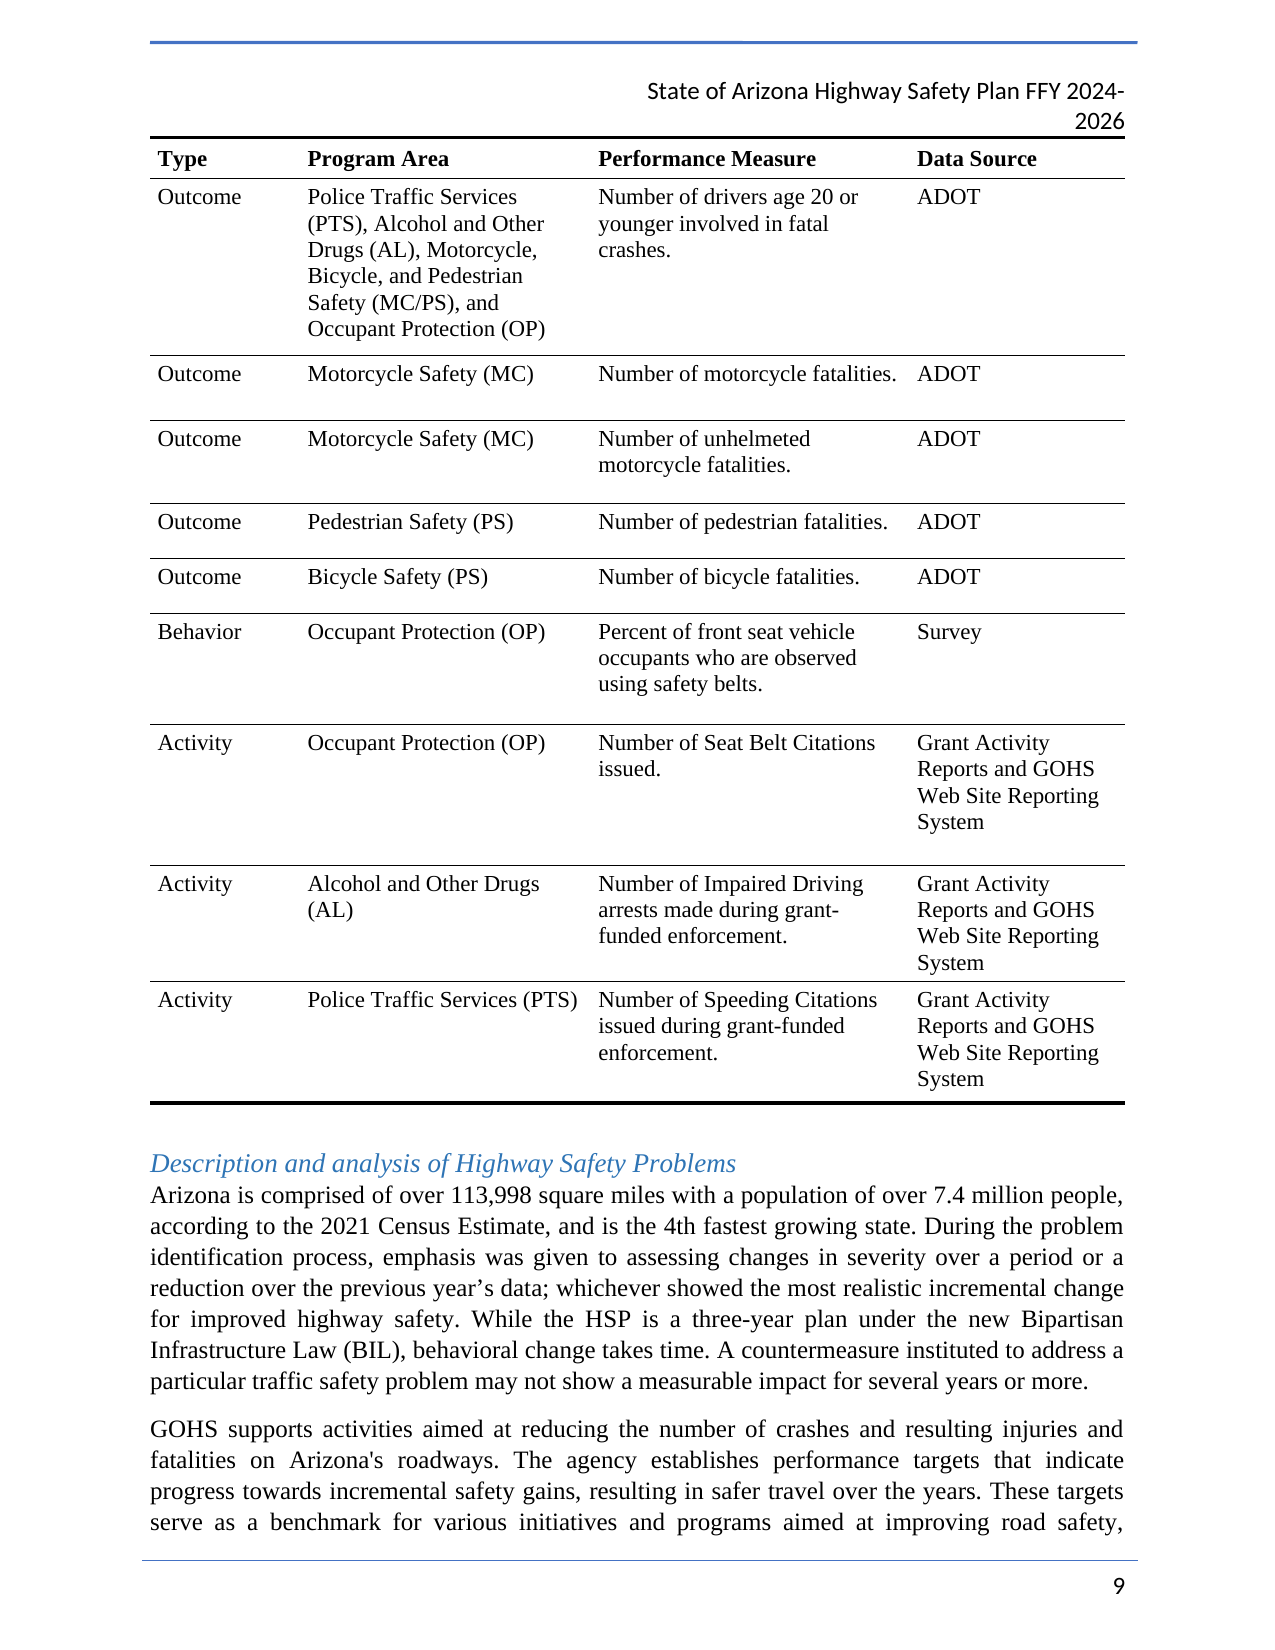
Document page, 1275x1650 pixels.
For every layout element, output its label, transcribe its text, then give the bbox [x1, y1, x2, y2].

table_cell Motorcycle Safety (MC) [300, 356, 591, 420]
table_header Type [150, 139, 300, 178]
table_cell Activity [150, 725, 300, 864]
table_cell Motorcycle Safety (MC) [300, 421, 591, 503]
table_cell Grant Activity Reports and GOHS Web Site Reporting System [909, 982, 1125, 1101]
table_cell ADOT [909, 559, 1125, 612]
table_cell Percent of front seat vehicle occupants who are observed using safety belts. [591, 614, 909, 724]
table_cell ADOT [909, 504, 1125, 558]
table_cell Occupant Protection (OP) [300, 725, 591, 864]
table_cell Grant Activity Reports and GOHS Web Site Reporting System [909, 866, 1125, 981]
table_cell Behavior [150, 614, 300, 724]
table_cell Pedestrian Safety (PS) [300, 504, 591, 558]
table_cell Grant Activity Reports and GOHS Web Site Reporting System [909, 725, 1125, 864]
table_header Data Source [909, 139, 1125, 178]
table_cell Police Traffic Services (PTS) [300, 982, 591, 1101]
table_cell Police Traffic Services (PTS), Alcohol and Other Drugs (AL), Motorcycle, Bicycle, and Pedestrian Safety (MC/PS), and Occupant Protection (OP) [300, 179, 591, 355]
table_cell Number of bicycle fatalities. [591, 559, 909, 612]
table_cell Outcome [150, 504, 300, 558]
table_cell Activity [150, 982, 300, 1101]
table_cell Occupant Protection (OP) [300, 614, 591, 724]
subtitle Description and analysis of Highway Safety Problems [150, 1147, 1125, 1178]
table_cell Number of Impaired Driving arrests made during grant-funded enforcement. [591, 866, 909, 981]
table_cell Number of Speeding Citations issued during grant-funded enforcement. [591, 982, 909, 1101]
table_header Performance Measure [591, 139, 909, 178]
table_cell ADOT [909, 356, 1125, 420]
table_cell Activity [150, 866, 300, 981]
table_cell Outcome [150, 356, 300, 420]
table_cell Outcome [150, 421, 300, 503]
table_cell Outcome [150, 179, 300, 355]
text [150, 1414, 1125, 1536]
table_cell ADOT [909, 421, 1125, 503]
table_cell Outcome [150, 559, 300, 612]
text Arizona is comprised of over 113,998 square miles with a population of over 7.4 million people, according to the 2021 Census Estimate, and is the 4th fastest growing state. During the problem identification process, emphasis was given to assessing changes in severity over a period or a reduction over the previous year’s data; whichever showed the most realistic incremental change for improved highway safety. While the HSP is a three-year plan under the new Bipartisan Infrastructure Law (BIL), behavioral change takes time. A countermeasure instituted to address a particular traffic safety problem may not show a measurable impact for several years or more. [150, 1180, 1125, 1395]
table_cell Survey [909, 614, 1125, 724]
table_cell Alcohol and Other Drugs (AL) [300, 866, 591, 981]
table_cell Number of motorcycle fatalities. [591, 356, 909, 420]
table_cell ADOT [909, 179, 1125, 355]
table_cell Number of pedestrian fatalities. [591, 504, 909, 558]
table_cell Number of unhelmeted motorcycle fatalities. [591, 421, 909, 503]
table_header Program Area [300, 139, 591, 178]
table_cell Bicycle Safety (PS) [300, 559, 591, 612]
table_cell Number of drivers age 20 or younger involved in fatal crashes. [591, 179, 909, 355]
table_cell Number of Seat Belt Citations issued. [591, 725, 909, 864]
